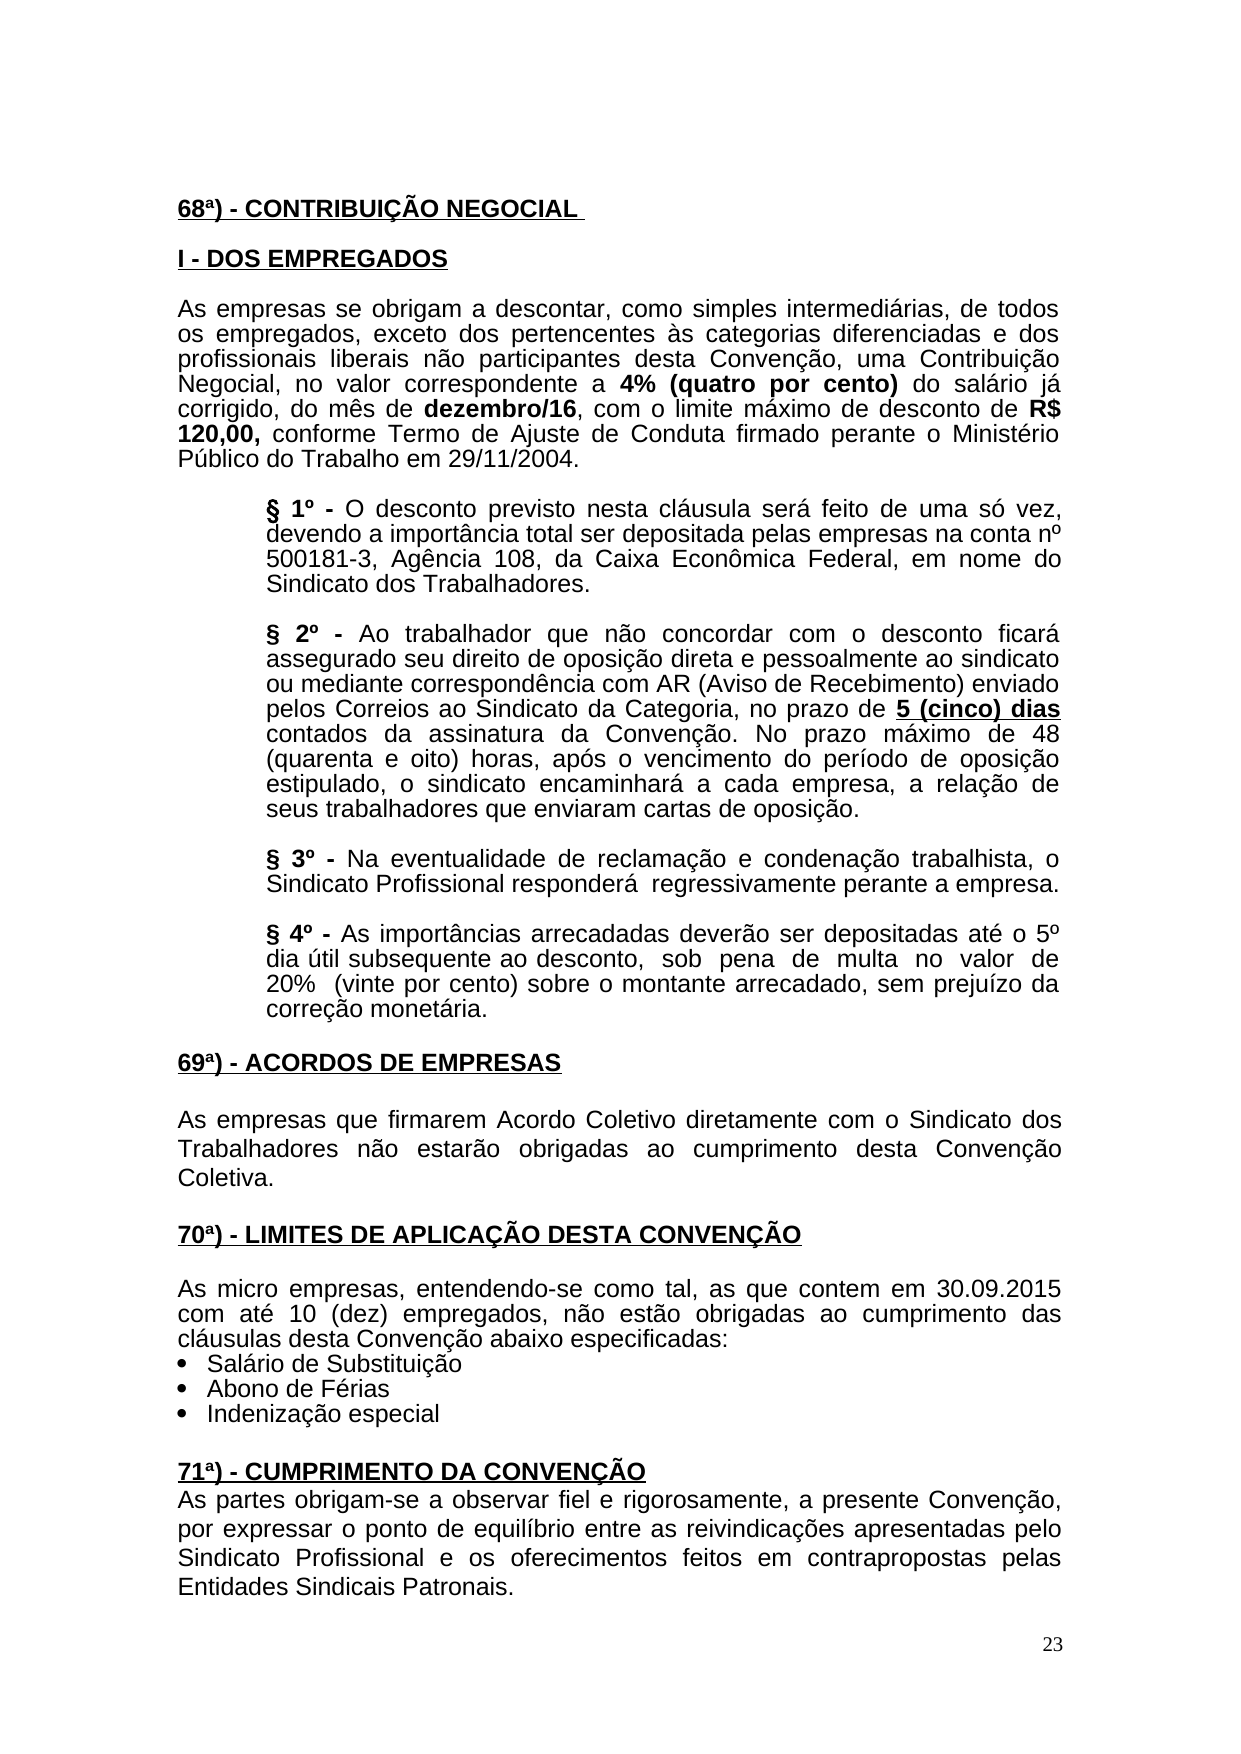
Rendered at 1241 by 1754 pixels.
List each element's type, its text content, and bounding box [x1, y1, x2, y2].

text 68ª) - CONTRIBUIÇÃO NEGOCIAL [177, 198, 1063, 223]
text As micro empresas, entendendo-se como tal, as que contem em 30.09.2015 com até 10 (dez) empregados, não estão obrigadas ao cumprimento das cláusulas desta Convenção abaixo especificadas: [177, 1278, 1063, 1353]
list Indenização especial [177, 1403, 1063, 1428]
text As empresas se obrigam a descontar, como simples intermediárias, de todos os empregados, exceto dos pertencentes às categorias diferenciadas e dos profissionais liberais não participantes desta Convenção, uma Contribuição Negocial, no valor correspondente a 4% (quatro por cento) do salário já corrigido, do mês de dezembro/16, com o limite máximo de desconto de R$ 120,00, conforme Termo de Ajuste de Conduta firmado perante o Ministério Público do Trabalho em 29/11/2004. [177, 298, 1061, 473]
text 70ª) - LIMITES DE APLICAÇÃO DESTA CONVENÇÃO [177, 1220, 1063, 1249]
text 69ª) - ACORDOS DE EMPRESAS [177, 1048, 1063, 1076]
text 1º - O desconto previsto nesta cláusula será feito de uma só vez, devendo a importância total ser depositada pelas empresas na conta nº 500181-3, Agência 108, da Caixa Econômica Federal, em nome do Sindicato dos Trabalhadores. [266, 498, 1063, 598]
list Salário de Substituição [177, 1353, 1063, 1378]
text 71ª) - CUMPRIMENTO DA CONVENÇÃO [177, 1456, 1063, 1485]
text § 4º - As importâncias arrecadadas deverão ser depositadas até o 5º dia útil subsequente ao desconto, sob pena de multa no valor de 20% (vinte por cento) sobre o montante arrecadado, sem prejuízo da correção monetária. [266, 923, 1061, 1023]
text § 2º - Ao trabalhador que não concordar com o desconto ficará assegurado seu direito de oposição direta e pessoalmente ao sindicato ou mediante correspondência com AR (Aviso de Recebimento) enviado pelos Correios ao Sindicato da Categoria, no prazo de 5 (cinco) dias contados da assinatura da Convenção. No prazo máximo de 48 (quarenta e oito) horas, após o vencimento do período de oposição estipulado, o sindicato encaminhará a cada empresa, a relação de seus trabalhadores que enviaram cartas de oposição. [266, 623, 1061, 823]
text As partes obrigam-se a observar fiel e rigorosamente, a presente Convenção, por expressar o ponto de equilíbrio entre as reivindicações apresentadas pelo Sindicato Profissional e os oferecimentos feitos em contrapropostas pelas Entidades Sindicais Patronais. [177, 1485, 1063, 1600]
text As empresas que firmarem Acordo Coletivo diretamente com o Sindicato dos Trabalhadores não estarão obrigadas ao cumprimento desta Convenção Coletiva. [177, 1105, 1063, 1191]
text I - DOS EMPREGADOS [177, 248, 1063, 273]
list Abono de Férias [177, 1378, 1063, 1403]
text § 3º - Na eventualidade de reclamação e condenação trabalhista, o Sindicato Profissional responderá regressivamente perante a empresa. [266, 848, 1061, 898]
